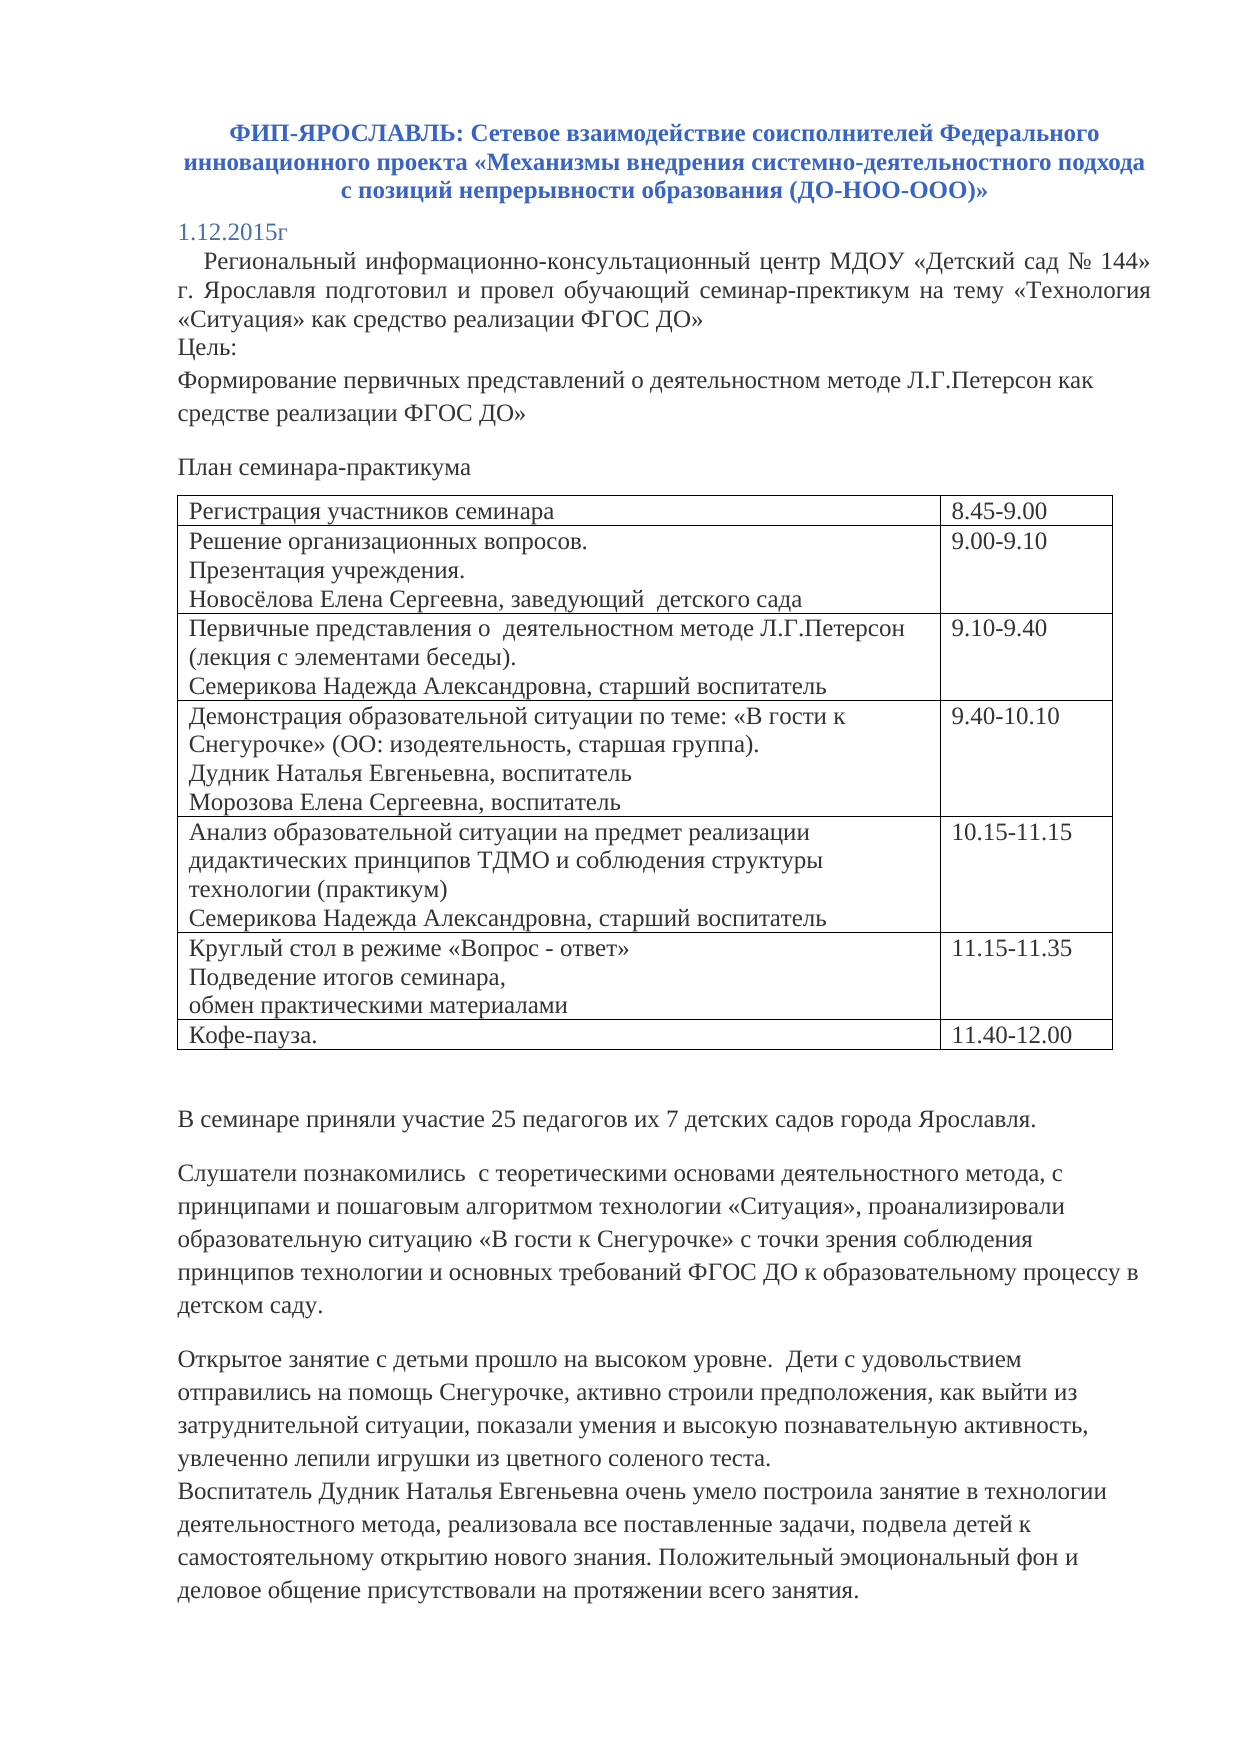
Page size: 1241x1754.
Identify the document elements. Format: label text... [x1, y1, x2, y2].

text Цель: [177, 332, 1152, 361]
text Открытое занятие с детьми прошло на высоком уровне. Дети с удовольствием отправились на помощь Снегурочке, активно строили предположения, как выйти из затруднительной ситуации, показали умения и высокую познавательную активность, увлеченно лепили игрушки из цветного соленого теста. [177, 1344, 1152, 1471]
text 1.12.2015г [177, 217, 1152, 246]
table_header Регистрация участников семинара [178, 496, 940, 525]
table_header 8.45-9.00 [941, 496, 1112, 525]
text ФИП-ЯРОСЛАВЛЬ: Сетевое взаимодействие соисполнителей Федерального инновационного проекта «Механизмы внедрения системно-деятельностного подхода с позиций непрерывности образования (ДО-НОО-ООО)» [177, 118, 1152, 204]
table_cell Демонстрация образовательной ситуации по теме: «В гости к Снегурочке» (ОО: изодеятельность, старшая группа). Дудник Наталья Евгеньевна, воспитатель Морозова Елена Сергеевна, воспитатель [178, 701, 940, 816]
table_cell Решение организационных вопросов. Презентация учреждения. Новосёлова Елена Сергеевна, заведующий детского сада [178, 526, 940, 612]
table_cell 9.40-10.10 [941, 701, 1112, 816]
table_cell Анализ образовательной ситуации на предмет реализации дидактических принципов ТДМО и соблюдения структуры технологии (практикум) Семерикова Надежда Александровна, старший воспитатель [178, 817, 940, 932]
text Формирование первичных представлений о деятельностном методе Л.Г.Петерсон как средстве реализации ФГОС ДО» [177, 365, 1152, 427]
text Воспитатель Дудник Наталья Евгеньевна очень умело построила занятие в технологии деятельностного метода, реализовала все поставленные задачи, подвела детей к самостоятельному открытию нового знания. Положительный эмоциональный фон и деловое общение присутствовали на протяжении всего занятия. [177, 1476, 1152, 1603]
table_cell 10.15-11.15 [941, 817, 1112, 932]
text В семинаре приняли участие 25 педагогов их 7 детских садов города Ярославля. [177, 1104, 1152, 1133]
table_cell Первичные представления о деятельностном методе Л.Г.Петерсон (лекция с элементами беседы). Семерикова Надежда Александровна, старший воспитатель [178, 614, 940, 700]
table_cell 9.00-9.10 [941, 526, 1112, 612]
table_cell 11.40-12.00 [941, 1020, 1112, 1049]
table_cell 11.15-11.35 [941, 933, 1112, 1019]
table_cell Круглый стол в режиме «Вопрос - ответ» Подведение итогов семинара, обмен практическими материалами [178, 933, 940, 1019]
text Слушатели познакомились с теоретическими основами деятельностного метода, с принципами и пошаговым алгоритмом технологии «Ситуация», проанализировали образовательную ситуацию «В гости к Снегурочке» с точки зрения соблюдения принципов технологии и основных требований ФГОС ДО к образовательному процессу в детском саду. [177, 1158, 1152, 1318]
text Региональный информационно-консультационный центр МДОУ «Детский сад № 144» г. Ярославля подготовил и провел обучающий семинар-пректикум на тему «Технология «Ситуация» как средство реализации ФГОС ДО» [177, 246, 1152, 332]
table_cell 9.10-9.40 [941, 614, 1112, 700]
table_cell Кофе-пауза. [178, 1020, 940, 1049]
text План семинара-практикума [177, 452, 1152, 481]
